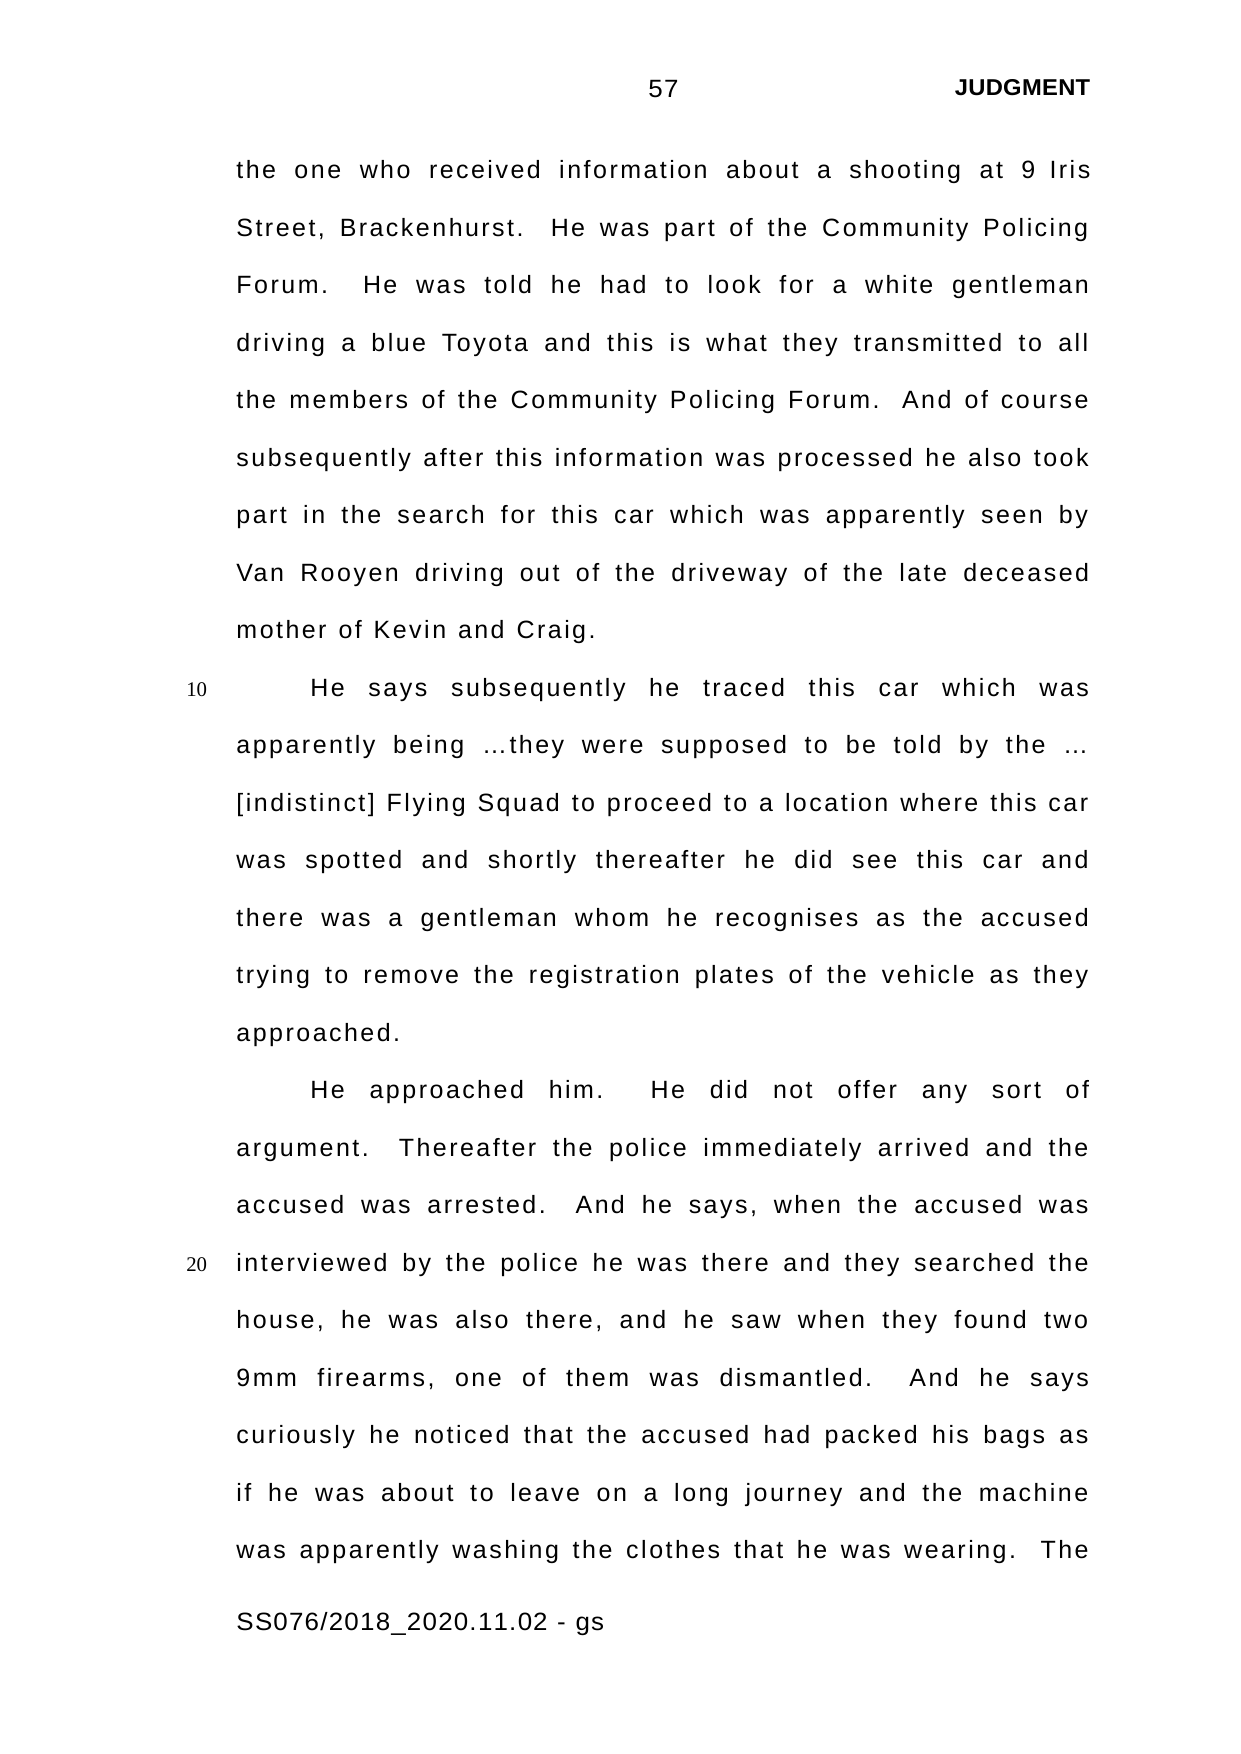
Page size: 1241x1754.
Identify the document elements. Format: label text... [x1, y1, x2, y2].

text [236, 1075, 1090, 1564]
text He says subsequently he traced this car which was apparently being …they were supposed to be told by the …[indistinct] Flying Squad to proceed to a location where this car was spotted and shortly thereafter he did see this car and there was a gentleman whom he recognises as the accused trying to remove the registration plates of the vehicle as they approached. [236, 673, 1090, 1047]
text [236, 155, 1090, 644]
